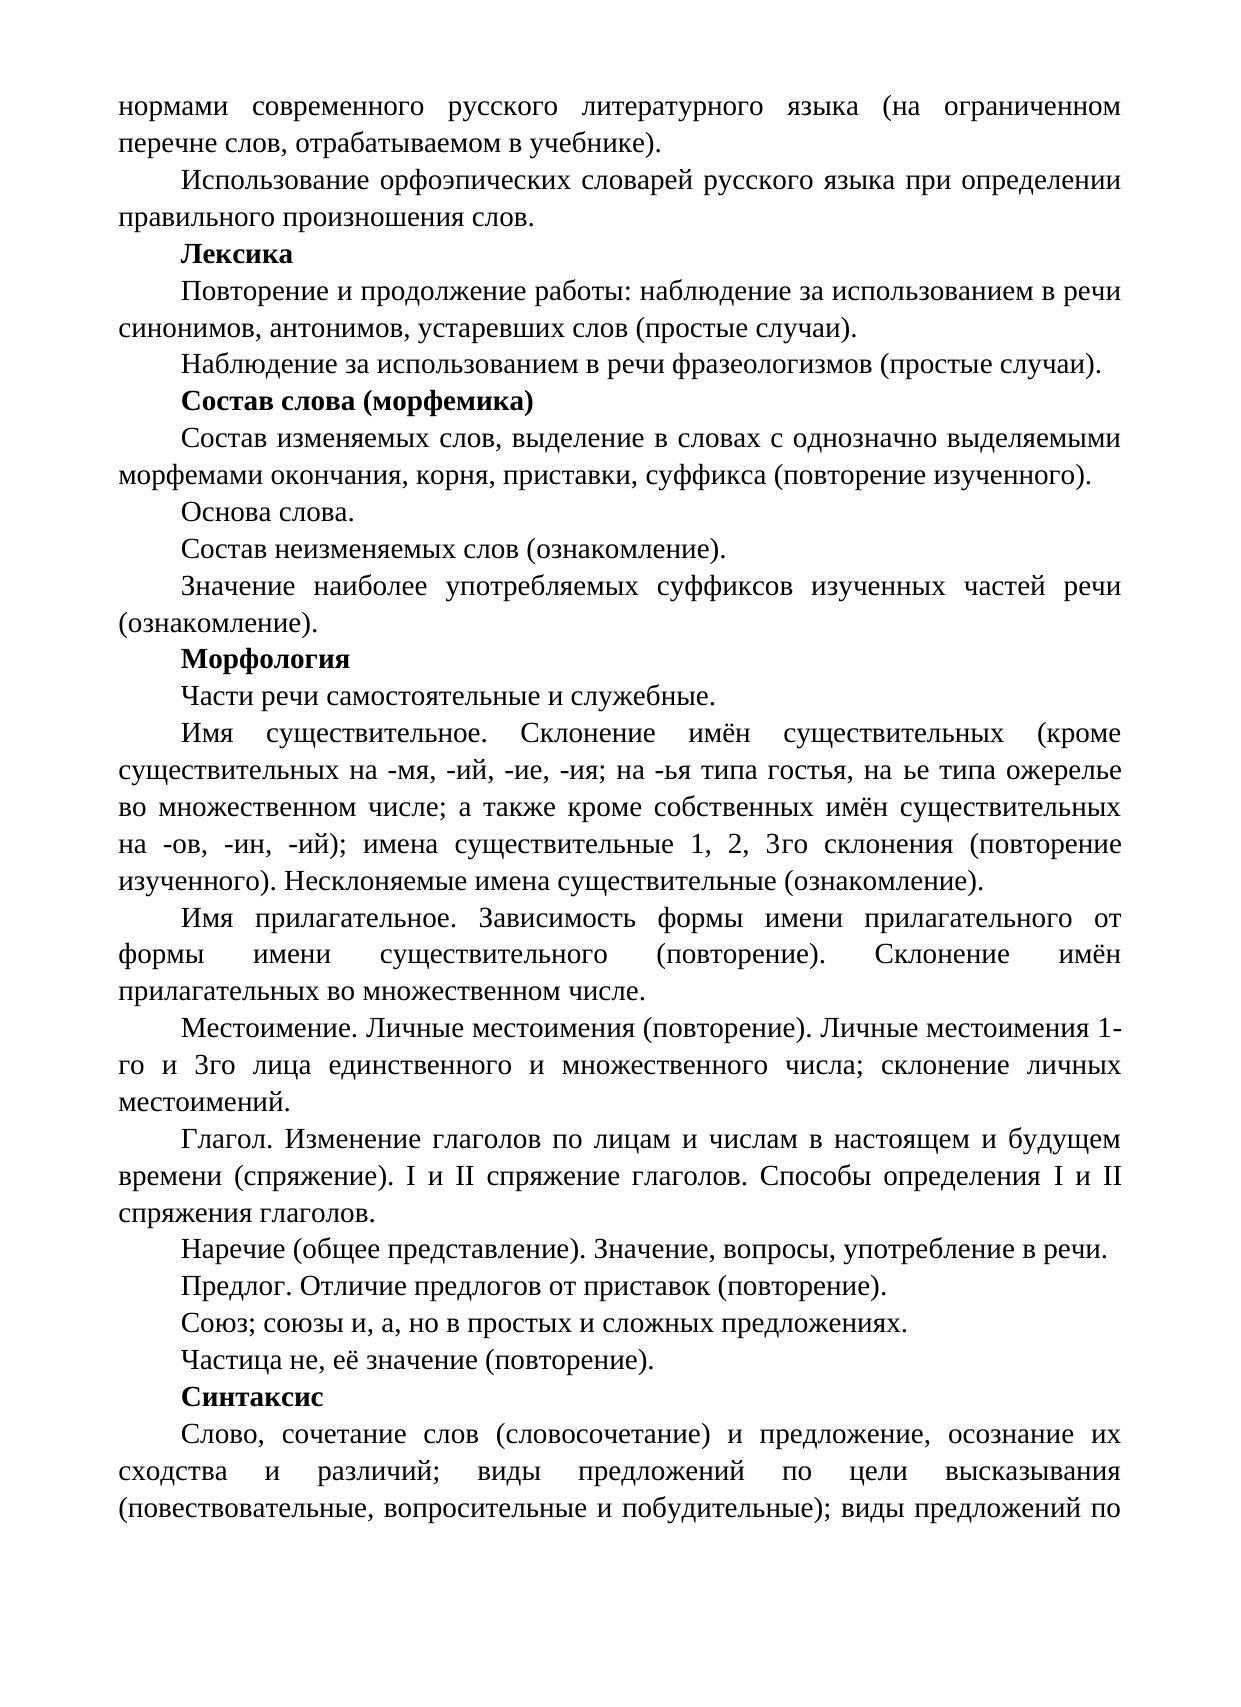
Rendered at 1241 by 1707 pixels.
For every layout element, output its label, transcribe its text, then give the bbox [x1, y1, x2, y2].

text Имя существительное. Склонение имён существительных (кроме существительных на -мя, -ий, -ие, -ия; на -ья типа гостья, на ­ье типа ожерелье во множественном числе; а также кроме собственных имён существительных на -ов, -ин, -ий); имена существительные 1, 2, 3­го склонения (повторение изученного). Несклоняемые имена существительные (ознакомление). [118, 715, 1122, 896]
text Морфология [118, 642, 1122, 675]
text Наблюдение за использованием в речи фразеологизмов (простые случаи). [118, 347, 1122, 380]
text Состав изменяемых слов, выделение в словах с однозначно выделяемыми морфемами окончания, корня, приставки, суффикса (повторение изученного). [118, 420, 1122, 491]
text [118, 1416, 1122, 1523]
text Синтаксис [118, 1379, 1122, 1413]
text Предлог. Отличие предлогов от приставок (повторение). [118, 1268, 1122, 1302]
text Части речи самостоятельные и служебные. [118, 678, 1122, 712]
text Лексика [118, 236, 1122, 269]
text Частица не, её значение (повторение). [118, 1342, 1122, 1376]
text Состав слова (морфемика) [118, 383, 1122, 417]
text Имя прилагательное. Зависимость формы имени прилагательного от формы имени существительного (повторение). Склонение имён прилагательных во множественном числе. [118, 900, 1122, 1007]
text Состав неизменяемых слов (ознакомление). [118, 531, 1122, 564]
text Глагол. Изменение глаголов по лицам и числам в настоящем и будущем времени (спряжение). І и ІІ спряжение глаголов. Способы определения I и II спряжения глаголов. [118, 1121, 1122, 1228]
text Значение наиболее употребляемых суффиксов изученных частей речи (ознакомление). [118, 568, 1122, 638]
text Повторение и продолжение работы: наблюдение за использованием в речи синонимов, антонимов, устаревших слов (простые случаи). [118, 273, 1122, 343]
text Союз; союзы и, а, но в простых и сложных предложениях. [118, 1305, 1122, 1339]
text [118, 88, 1122, 159]
text Местоимение. Личные местоимения (повторение). Личные местоимения 1­го и 3­го лица единственного и множественного числа; склонение личных местоимений. [118, 1010, 1122, 1118]
text Использование орфоэпических словарей русского языка при определении правильного произношения слов. [118, 162, 1122, 233]
text Наречие (общее представление). Значение, вопросы, употребление в речи. [118, 1232, 1122, 1265]
text Основа слова. [118, 494, 1122, 528]
